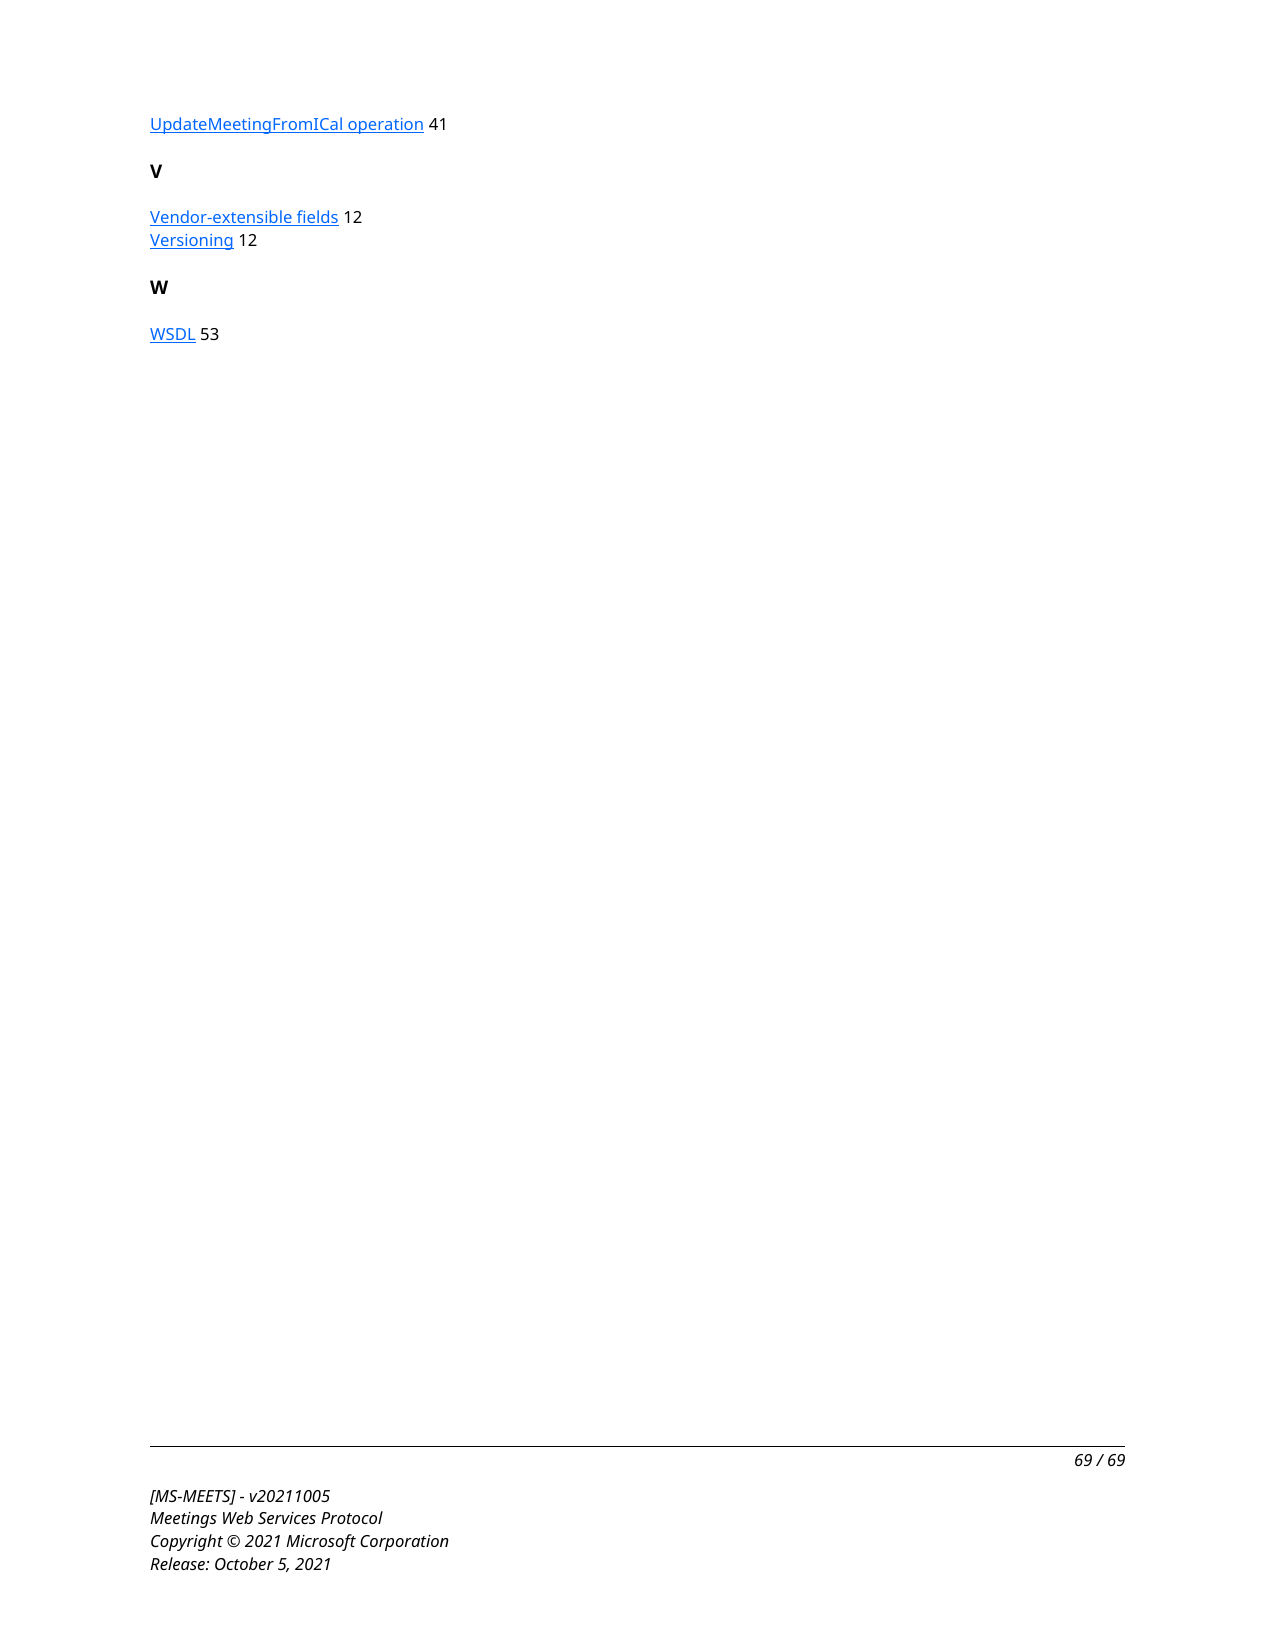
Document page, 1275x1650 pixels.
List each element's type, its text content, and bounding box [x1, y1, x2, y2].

text UpdateMeetingFromICal operation 39 [150, 112, 600, 135]
text V [150, 158, 600, 183]
text W [150, 274, 600, 300]
text WSDL 49 [150, 322, 600, 345]
text Vendor-extensible fields 11 [150, 206, 600, 229]
text Versioning 10 [150, 229, 600, 252]
